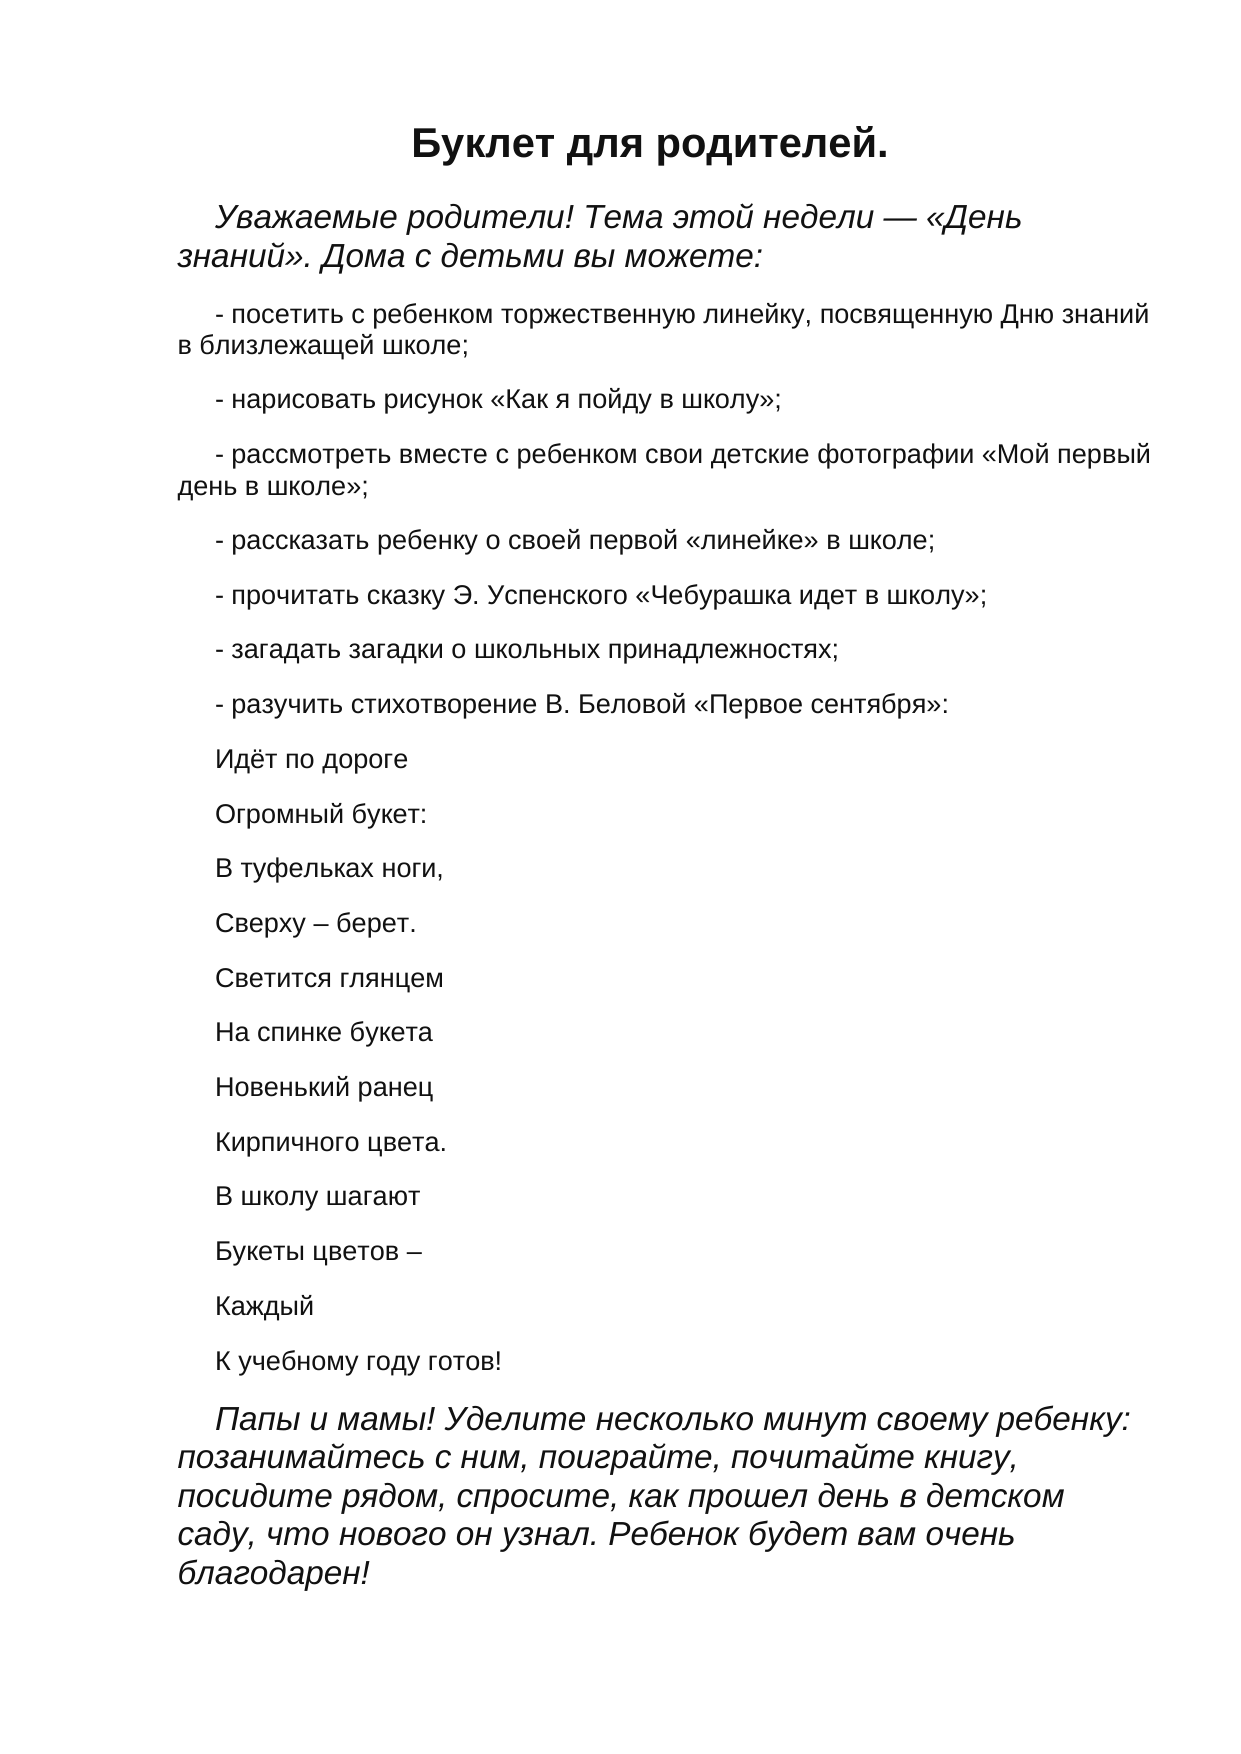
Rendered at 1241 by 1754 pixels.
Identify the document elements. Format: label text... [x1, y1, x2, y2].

text - разучить стихотворение В. Беловой «Первое сентября»: [177, 688, 1152, 719]
text - рассмотреть вместе с ребенком свои детские фотографии «Мой первый день в школе»; [177, 438, 1152, 501]
text Сверху – берет. [177, 907, 1152, 938]
text На спинке букета [177, 1016, 1152, 1048]
text Папы и мамы! Уделите несколько минут своему ребенку: позанимайтесь с ним, поиграйте, почитайте книгу, посидите рядом, спросите, как прошел день в детском саду, что нового он узнал. Ребенок будет вам очень благодарен! [177, 1399, 1152, 1591]
text Новенький ранец [177, 1071, 1152, 1102]
text - посетить с ребенком торжественную линейку, посвященную Дню знаний в близлежащей школе; [177, 298, 1152, 360]
text Каждый [177, 1290, 1152, 1321]
text В туфельках ноги, [177, 852, 1152, 883]
text - рассказать ребенку о своей первой «линейке» в школе; [177, 524, 1152, 555]
text Светится глянцем [177, 962, 1152, 993]
text Буклет для родителей. [177, 118, 1152, 166]
text Кирпичного цвета. [177, 1126, 1152, 1157]
text Идёт по дороге [177, 743, 1152, 774]
text Букеты цветов – [177, 1235, 1152, 1266]
text К учебному году готов! [177, 1344, 1152, 1376]
text - загадать загадки о школьных принадлежностях; [177, 633, 1152, 665]
text В школу шагают [177, 1180, 1152, 1212]
text - нарисовать рисунок «Как я пойду в школу»; [177, 383, 1152, 415]
text Огромный букет: [177, 798, 1152, 829]
text Уважаемые родители! Тема этой недели — «День знаний». Дома с детьми вы можете: [177, 197, 1152, 274]
text - прочитать сказку Э. Успенского «Чебурашка идет в школу»; [177, 579, 1152, 610]
